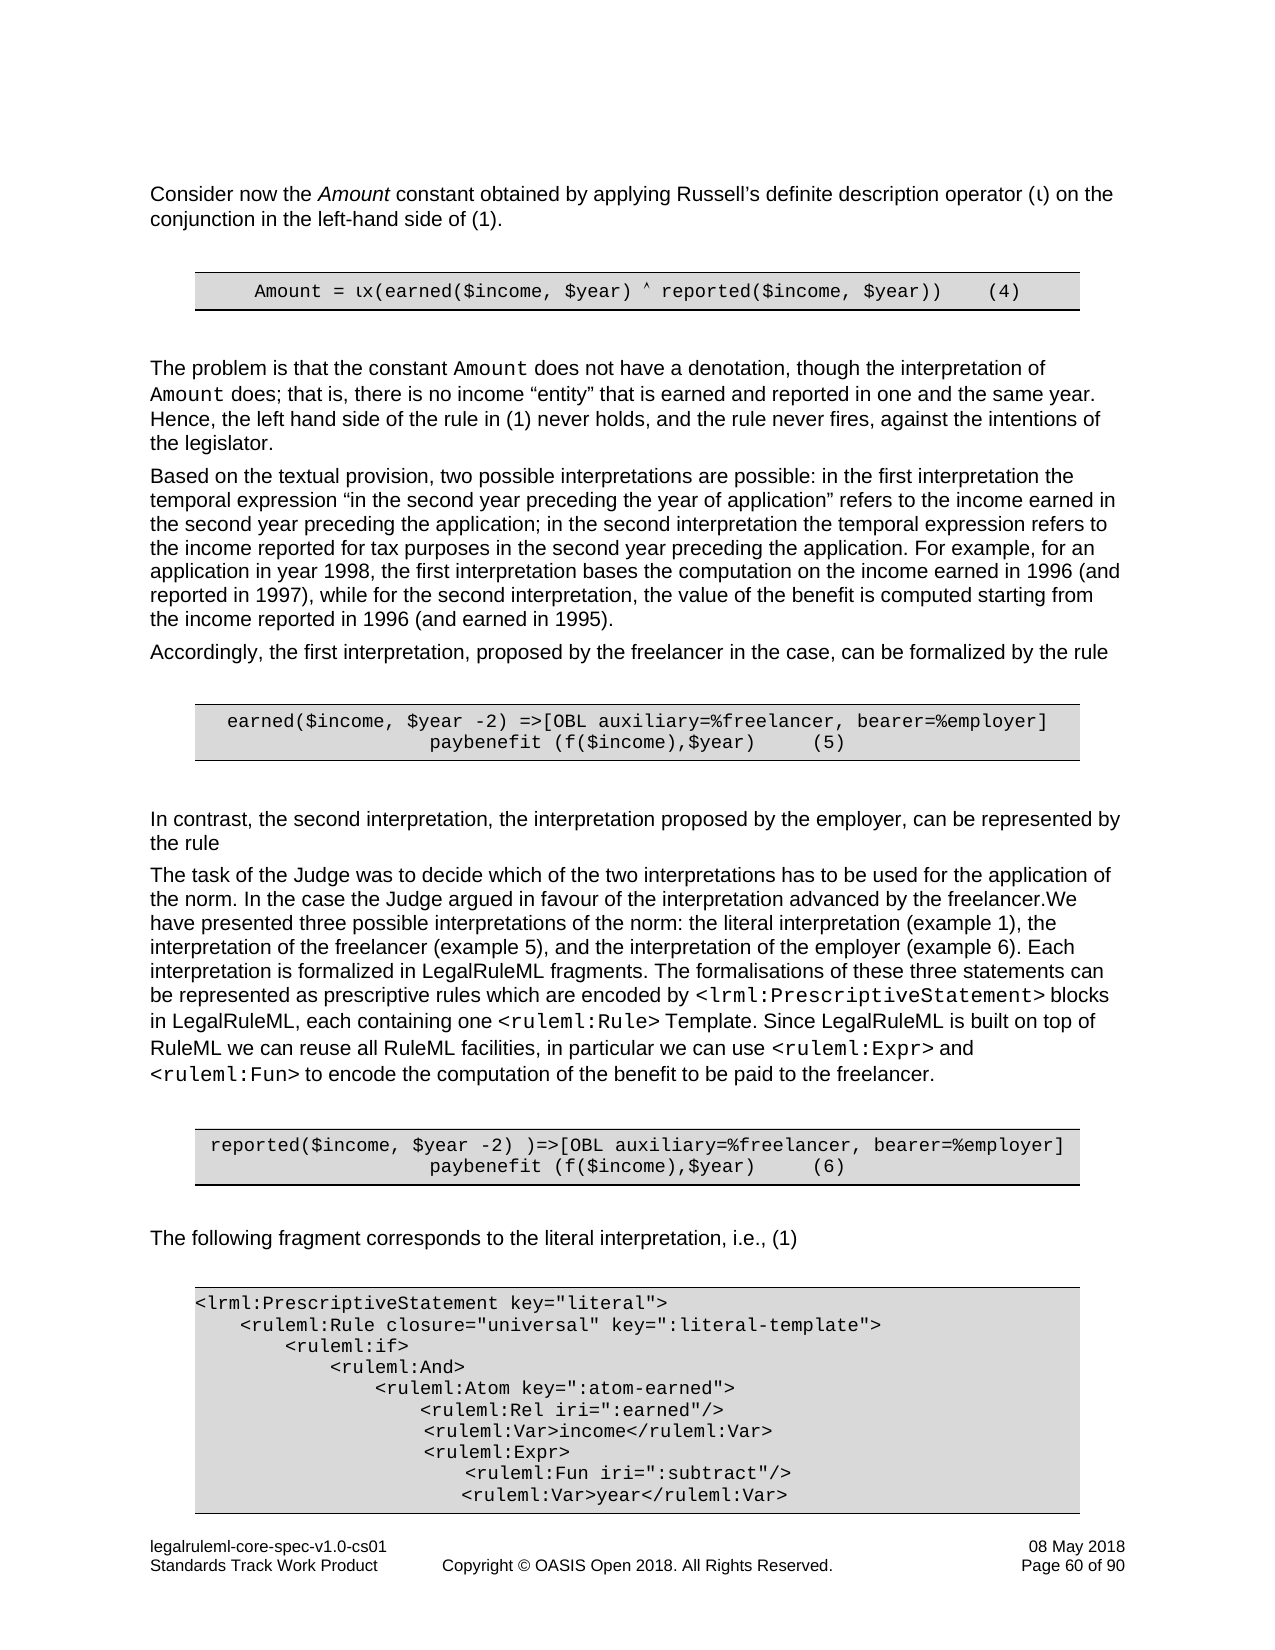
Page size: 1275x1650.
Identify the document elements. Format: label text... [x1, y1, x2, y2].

text <ruleml:And> [195, 1351, 1080, 1372]
text <ruleml:Fun iri=":subtract"/> [195, 1457, 1080, 1478]
text Consider now the Amount constant obtained by applying Russell’s definite description operator (⍳) on the conjunction in the left-hand side of (1). [150, 182, 1125, 231]
text <ruleml:if> [195, 1329, 1080, 1351]
text Amount = ⍳x(earned($income, $year)  reported($income, $year)) (4) [195, 273, 1080, 309]
text <ruleml:Expr> [195, 1436, 1080, 1457]
text <ruleml:Var>income</ruleml:Var> [195, 1414, 1080, 1436]
text <ruleml:Rel iri=":earned"/> [195, 1393, 1080, 1414]
text <ruleml:Atom key=":atom-earned"> [195, 1372, 1080, 1393]
text <ruleml:Var>year</ruleml:Var> [195, 1478, 1080, 1513]
text <ruleml:Rule closure="universal" key=":literal-template"> [195, 1308, 1080, 1329]
text reported($income, $year -2) )=>[OBL auxiliary=%freelancer, bearer=%employer] paybenefit (f($income),$year) (6) [195, 1130, 1080, 1184]
text The following fragment corresponds to the literal interpretation, i.e., (1) [150, 1226, 1125, 1250]
text earned($income, $year -2) =>[OBL auxiliary=%freelancer, bearer=%employer] paybenefit (f($income),$year) (5) [195, 705, 1080, 760]
text Based on the textual provision, two possible interpretations are possible: in the first interpretation the temporal expression “in the second year preceding the year of application” refers to the income earned in the second year preceding the application; in the second interpretation the temporal expression refers to the income reported for tax purposes in the second year preceding the application. For example, for an application in year 1998, the first interpretation bases the computation on the income earned in 1996 (and reported in 1997), while for the second interpretation, the value of the benefit is computed starting from the income reported in 1996 (and earned in 1995). [150, 463, 1125, 631]
text The task of the Judge was to decide which of the two interpretations has to be used for the application of the norm. In the case the Judge argued in favour of the interpretation advanced by the freelancer.We have presented three possible interpretations of the norm: the literal interpretation (example 1), the interpretation of the freelancer (example 5), and the interpretation of the employer (example 6). Each interpretation is formalized in LegalRuleML fragments. The formalisations of these three statements can be represented as prescriptive rules which are encoded by <lrml:PrescriptiveStatement> blocks in LegalRuleML, each containing one <ruleml:Rule> Template. Since LegalRuleML is built on top of RuleML we can reuse all RuleML facilities, in particular we can use <ruleml:Expr> and <ruleml:Fun> to encode the computation of the benefit to be paid to the freelancer. [150, 863, 1125, 1088]
text Accordingly, the first interpretation, proposed by the freelancer in the case, can be formalized by the rule [150, 639, 1125, 663]
text <lrml:PrescriptiveStatement key="literal"> [195, 1288, 1080, 1308]
text The problem is that the constant Amount does not have a denotation, though the interpretation of Amount does; that is, there is no income “entity” that is earned and reported in one and the same year. Hence, the left hand side of the rule in (1) never holds, and the rule never fires, against the intentions of the legislator. [150, 356, 1125, 455]
text In contrast, the second interpretation, the interpretation proposed by the employer, can be represented by the rule [150, 806, 1125, 854]
